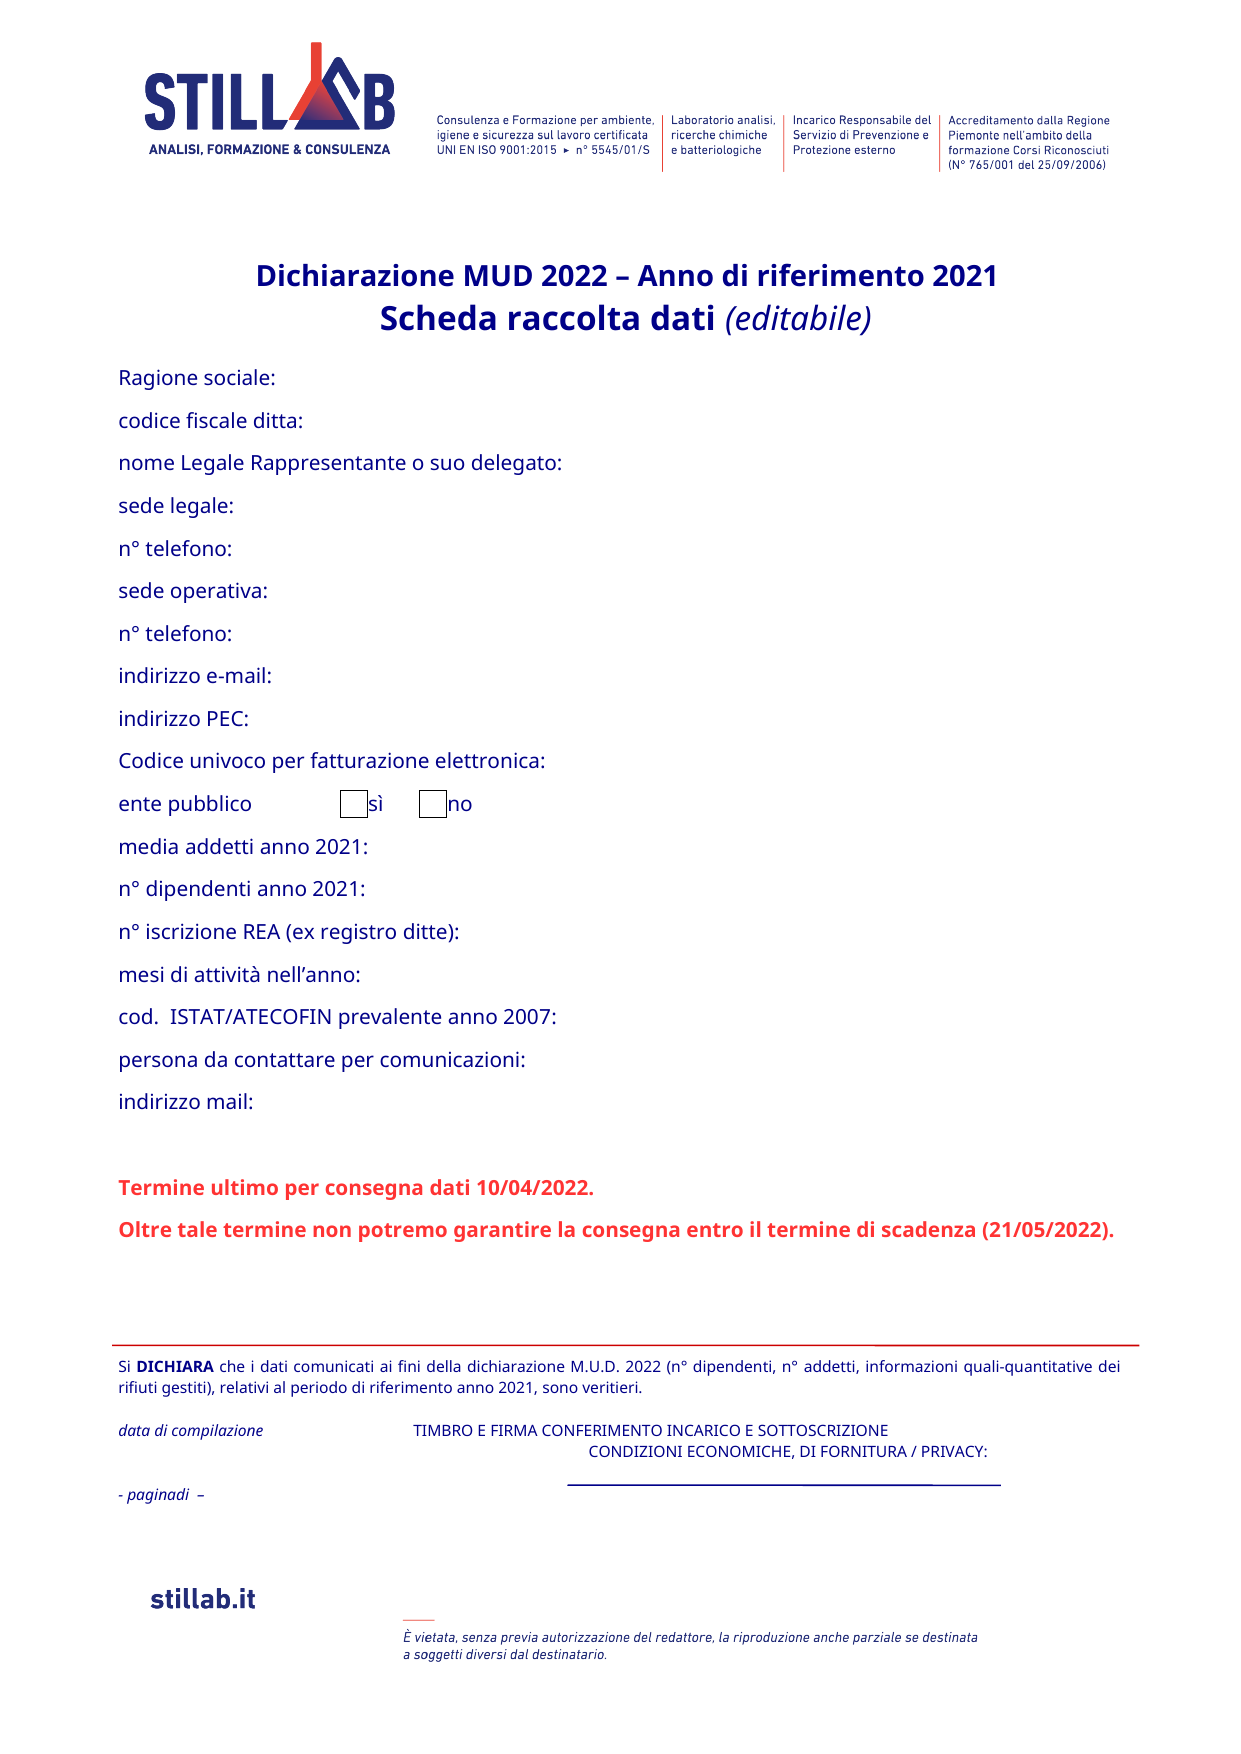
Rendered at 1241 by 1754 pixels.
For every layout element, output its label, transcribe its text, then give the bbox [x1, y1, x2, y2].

picture [144, 42, 1111, 186]
text n° telefono: [118, 534, 1137, 562]
text mesi di attività nell’anno: [118, 960, 1136, 988]
text Termine ultimo per consegna dati 10/04/2022. [118, 1173, 1191, 1201]
text n° iscrizione REA (ex registro ditte): [118, 917, 1136, 946]
text Oltre tale termine non potremo garantire la consegna entro il termine di scadenza (21/05/2022). [118, 1215, 1191, 1244]
text Ragione sociale: [118, 363, 1137, 392]
text cod. ISTAT/ATECOFIN prevalente anno 2007: [118, 1002, 1136, 1031]
text indirizzo e-mail: [118, 661, 1191, 690]
text n° dipendenti anno 2021: [118, 874, 1191, 903]
text codice fiscale ditta: [118, 406, 1137, 434]
text persona da contattare per comunicazioni: [118, 1045, 1191, 1073]
text nome Legale Rappresentante o suo delegato: [118, 448, 1137, 477]
text sede operativa: [118, 576, 1137, 605]
text Scheda raccolta dati (editabile) [118, 295, 1137, 341]
text ente pubblico sì no [118, 789, 1191, 818]
text Codice univoco per fatturazione elettronica: [118, 747, 1191, 775]
text indirizzo PEC: [118, 704, 1191, 732]
text n° telefono: [118, 619, 1137, 647]
text sede legale: [118, 491, 1137, 519]
text Dichiarazione MUD 2022 – Anno di riferimento 2021 [118, 255, 1137, 295]
picture [150, 1588, 978, 1662]
text indirizzo mail: [118, 1087, 1191, 1116]
text media addetti anno 2021: [118, 832, 1191, 860]
